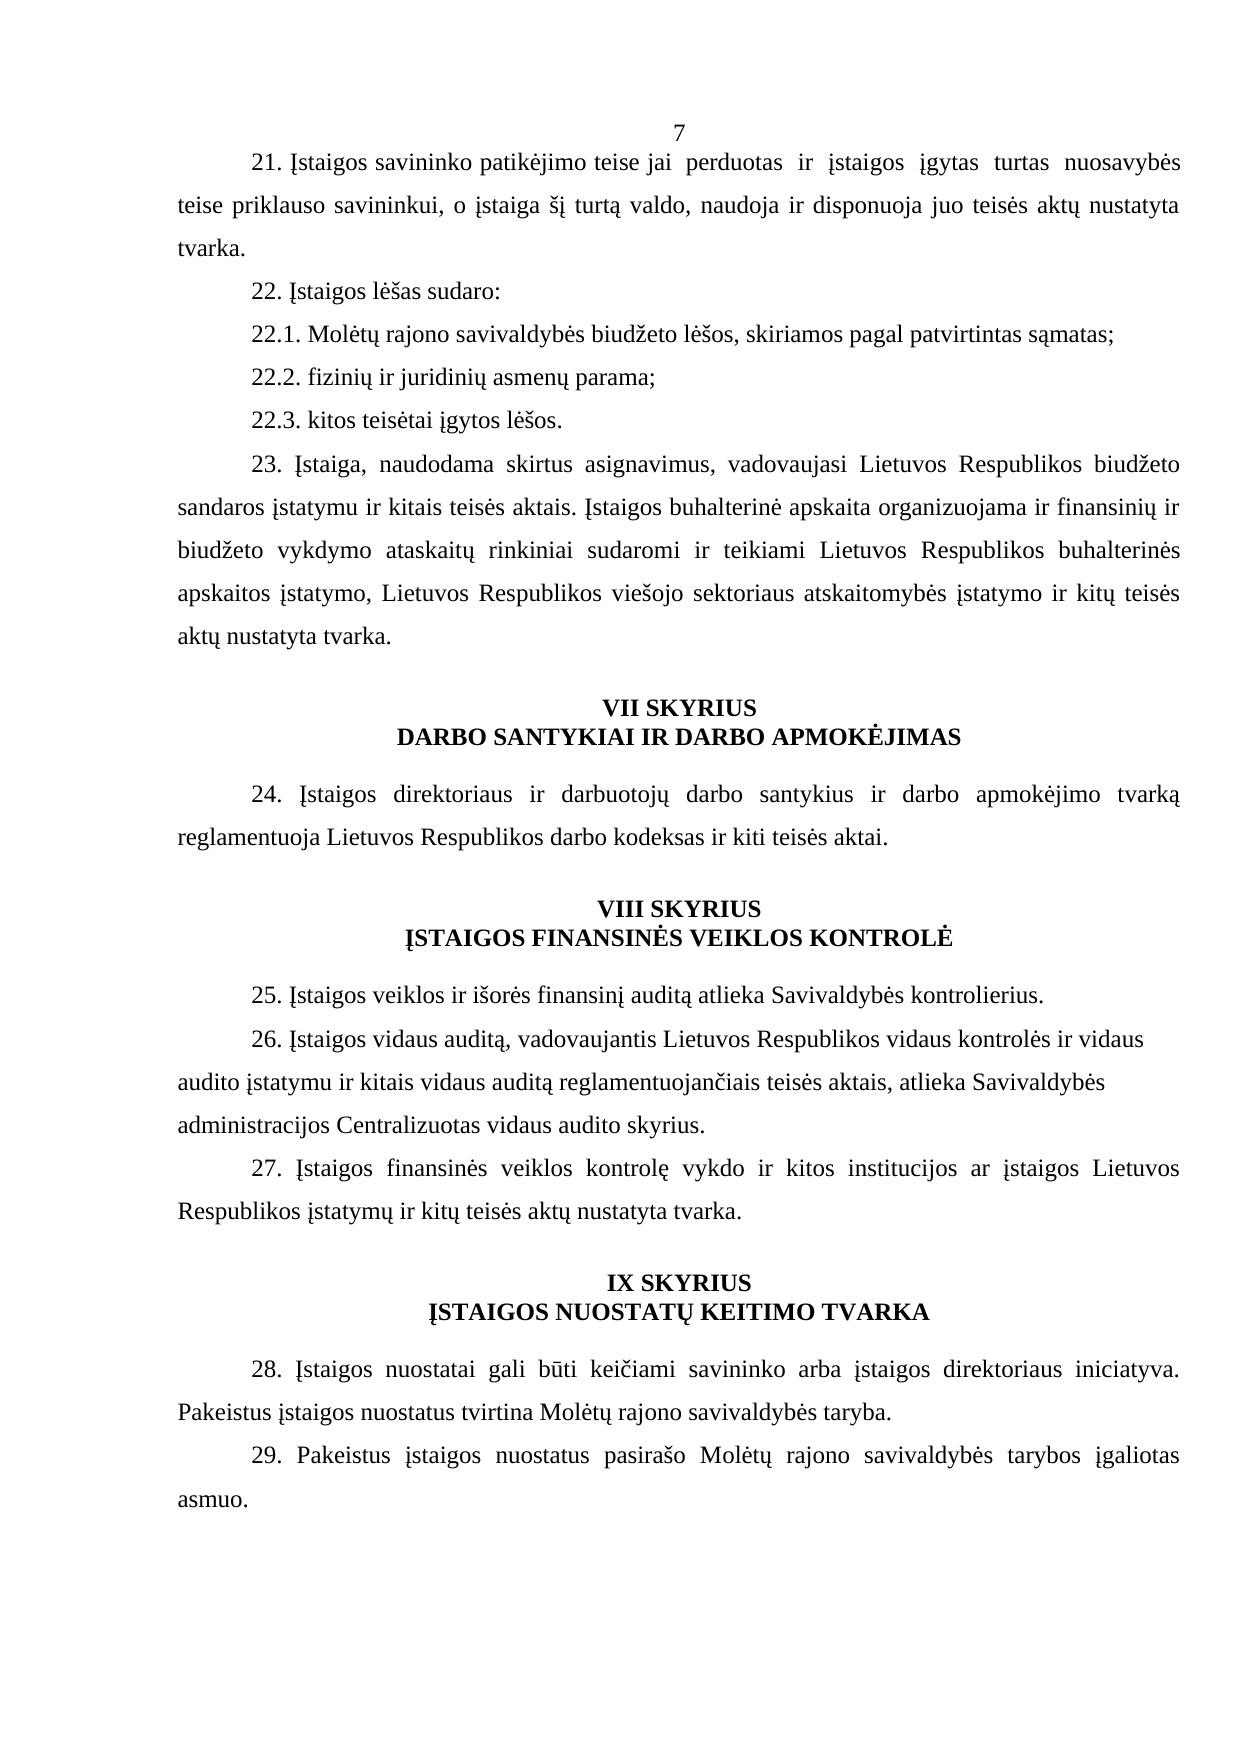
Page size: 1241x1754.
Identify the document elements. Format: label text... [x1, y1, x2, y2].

text ĮSTAIGOS FINANSINĖS VEIKLOS KONTROLĖ [177, 923, 1181, 952]
text DARBO SANTYKIAI IR DARBO APMOKĖJIMAS [177, 722, 1181, 751]
text 22.1. Molėtų rajono savivaldybės biudžeto lėšos, skiriamos pagal patvirtintas sąmatas; [177, 319, 1181, 348]
text VIII SKYRIUS [177, 894, 1181, 923]
text 21. Įstaigos savininko patikėjimo teise jai perduotas ir įstaigos įgytas turtas nuosavybės teise priklauso savininkui, o įstaiga šį turtą valdo, naudoja ir disponuoja juo teisės aktų nustatyta tvarka. [177, 147, 1181, 262]
text VII SKYRIUS [177, 693, 1181, 722]
text 28. Įstaigos nuostatai gali būti keičiami savininko arba įstaigos direktoriaus iniciatyva. Pakeistus įstaigos nuostatus tvirtina Molėtų rajono savivaldybės taryba. [177, 1354, 1181, 1426]
text 29. Pakeistus įstaigos nuostatus pasirašo Molėtų rajono savivaldybės tarybos įgaliotas asmuo. [177, 1441, 1181, 1512]
text IX SKYRIUS [177, 1268, 1181, 1297]
text ĮSTAIGOS NUOSTATŲ KEITIMO TVARKA [177, 1297, 1181, 1326]
text 22. Įstaigos lėšas sudaro: [177, 276, 1181, 305]
text 26. Įstaigos vidaus auditą, vadovaujantis Lietuvos Respublikos vidaus kontrolės ir vidaus audito įstatymu ir kitais vidaus auditą reglamentuojančiais teisės aktais, atlieka Savivaldybės administracijos Centralizuotas vidaus audito skyrius. [177, 1024, 1181, 1139]
text 23. Įstaiga, naudodama skirtus asignavimus, vadovaujasi Lietuvos Respublikos biudžeto sandaros įstatymu ir kitais teisės aktais. Įstaigos buhalterinė apskaita organizuojama ir finansinių ir biudžeto vykdymo ataskaitų rinkiniai sudaromi ir teikiami Lietuvos Respublikos buhalterinės apskaitos įstatymo, Lietuvos Respublikos viešojo sektoriaus atskaitomybės įstatymo ir kitų teisės aktų nustatyta tvarka. [177, 449, 1181, 650]
text 25. Įstaigos veiklos ir išorės finansinį auditą atlieka Savivaldybės kontrolierius. [177, 981, 1181, 1009]
text 22.3. kitos teisėtai įgytos lėšos. [177, 406, 1181, 434]
text 27. Įstaigos finansinės veiklos kontrolę vykdo ir kitos institucijos ar įstaigos Lietuvos Respublikos įstatymų ir kitų teisės aktų nustatyta tvarka. [177, 1153, 1181, 1225]
text 24. Įstaigos direktoriaus ir darbuotojų darbo santykius ir darbo apmokėjimo tvarką reglamentuoja Lietuvos Respublikos darbo kodeksas ir kiti teisės aktai. [177, 779, 1181, 851]
text 22.2. fizinių ir juridinių asmenų parama; [177, 362, 1181, 391]
